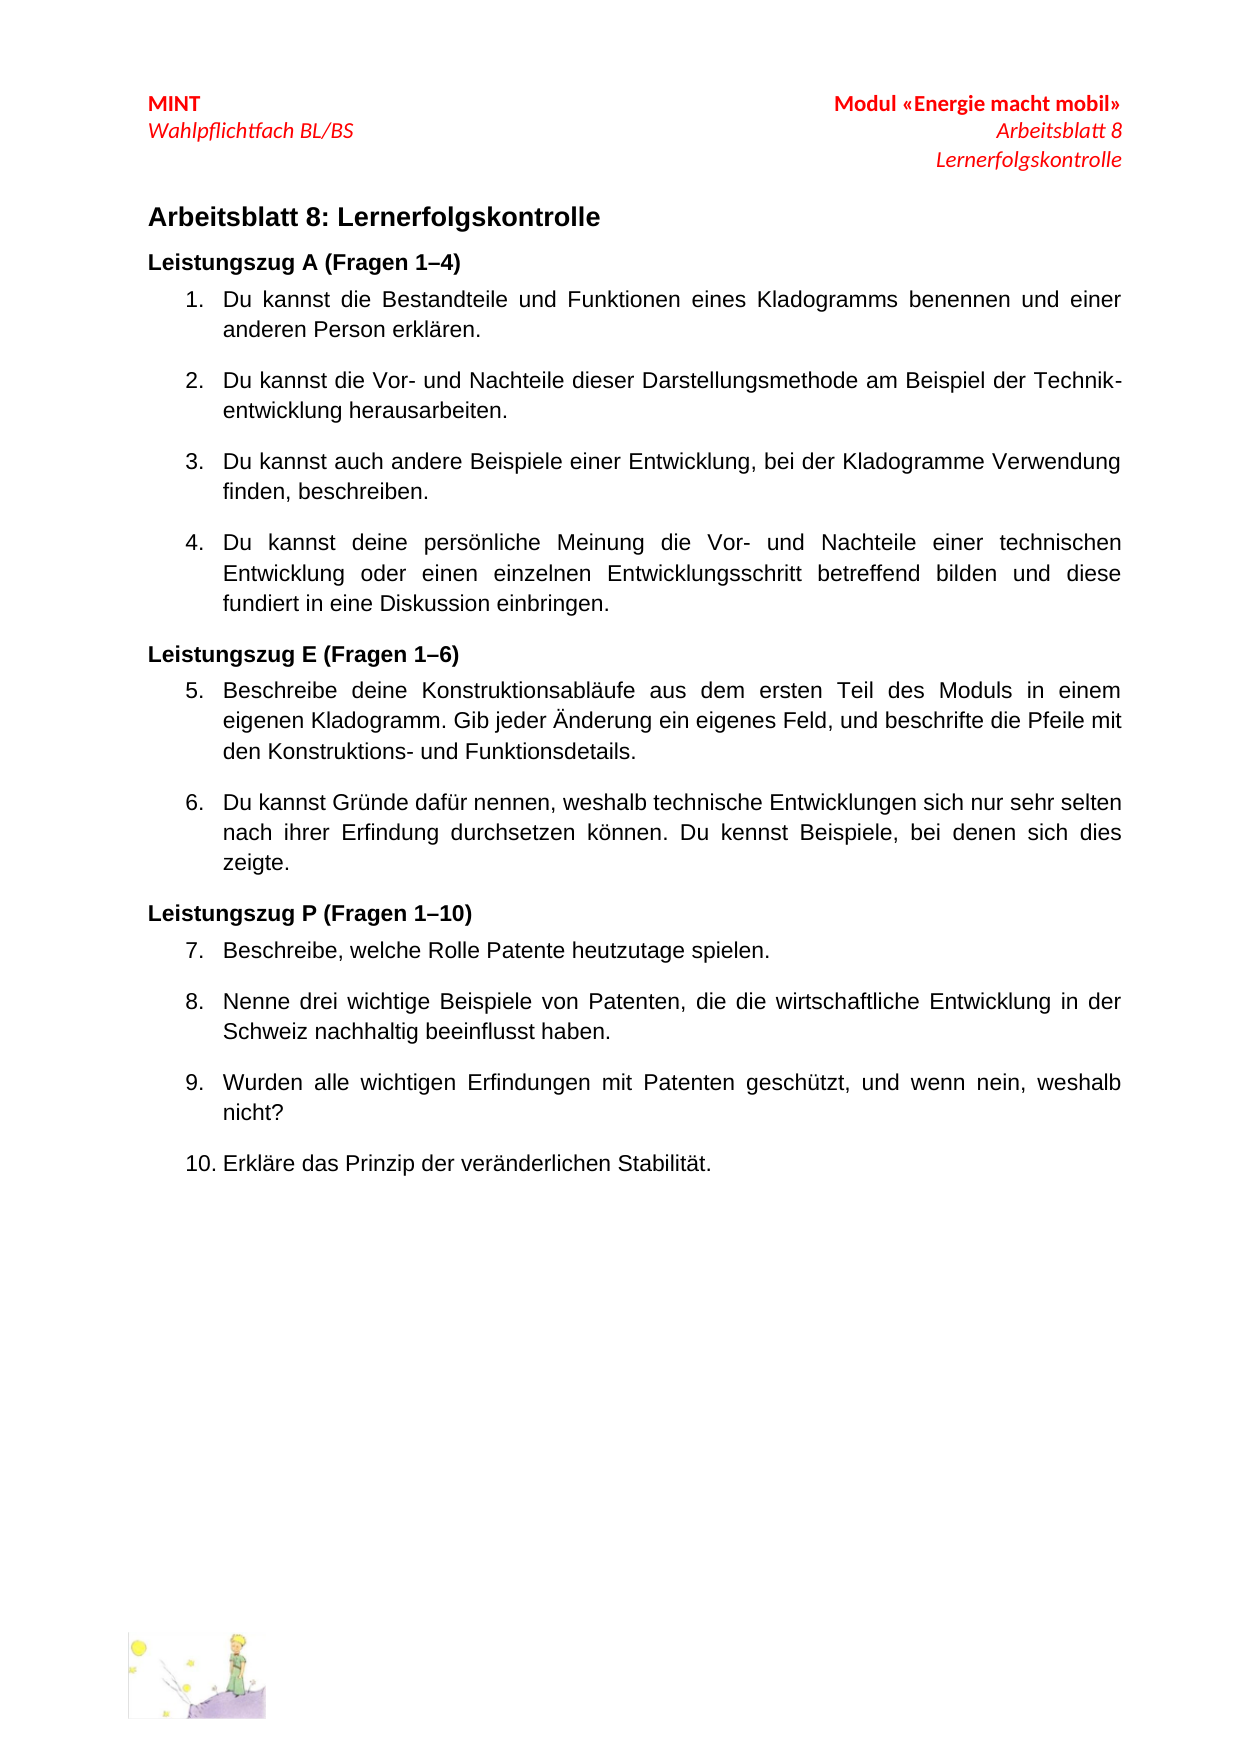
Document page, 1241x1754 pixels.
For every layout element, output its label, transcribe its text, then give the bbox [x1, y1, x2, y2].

list Du kannst Gründe dafür nennen, weshalb technische Entwicklungen sich nur sehr selten nach ihrer Erfindung durchsetzen können. Du kennst Beispiele, bei denen sich dies zeigte. [185, 789, 1122, 876]
list Wurden alle wichtigen Erfindungen mit Patenten geschützt, und wenn nein, weshalb nicht? [185, 1069, 1122, 1126]
subtitle Leistungszug P (Fragen 1–10) [148, 900, 1122, 927]
list Du kannst die Vor- und Nachteile dieser Darstellungsmethode am Beispiel der Technikentwicklung herausarbeiten. [185, 367, 1122, 423]
subtitle Leistungszug A (Fragen 1–4) [148, 249, 1122, 276]
list Du kannst auch andere Beispiele einer Entwicklung, bei der Kladogramme Verwendung finden, beschreiben. [185, 448, 1122, 505]
list Du kannst die Bestandteile und Funktionen eines Kladogramms benennen und einer anderen Person erklären. [185, 286, 1122, 342]
picture [124, 1632, 266, 1720]
list Du kannst deine persönliche Meinung die Vor- und Nachteile einer technischen Entwicklung oder einen einzelnen Entwicklungsschritt betreffend bilden und diese fundiert in eine Diskussion einbringen. [185, 529, 1122, 616]
list Beschreibe, welche Rolle Patente heutzutage spielen. [185, 937, 1122, 963]
list Nenne drei wichtige Beispiele von Patenten, die die wirtschaftliche Entwicklung in der Schweiz nachhaltig beeinflusst haben. [185, 988, 1122, 1044]
list Beschreibe deine Konstruktionsabläufe aus dem ersten Teil des Moduls in einem eigenen Kladogramm. Gib jeder Änderung ein eigenes Feld, und beschrifte die Pfeile mit den Konstruktions- und Funktionsdetails. [185, 677, 1122, 764]
subtitle Leistungszug E (Fragen 1–6) [148, 641, 1122, 667]
list Erkläre das Prinzip der veränderlichen Stabilität. [185, 1150, 1122, 1177]
subtitle Arbeitsblatt 8: Lernerfolgskontrolle [148, 201, 1122, 232]
